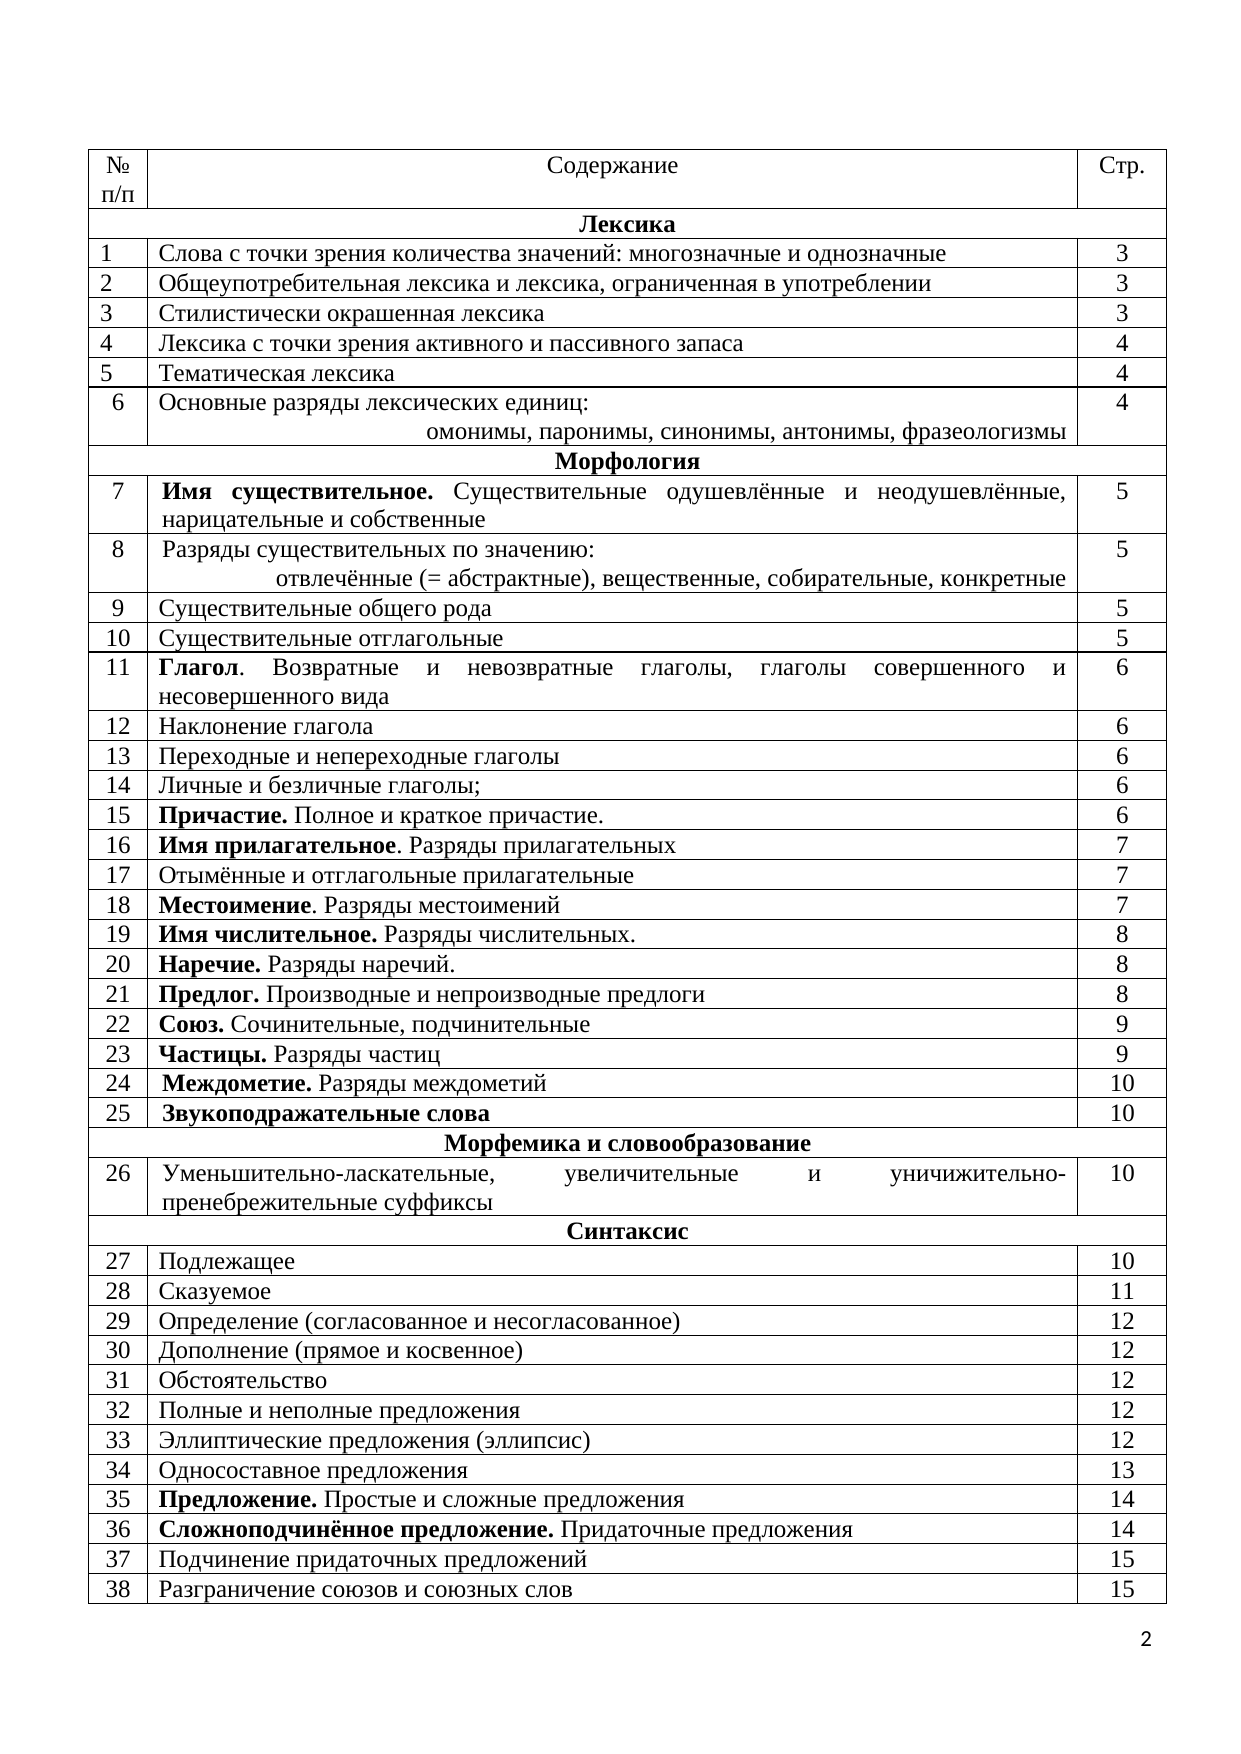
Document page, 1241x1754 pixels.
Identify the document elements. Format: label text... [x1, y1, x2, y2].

table_cell 37 [89, 1544, 147, 1573]
table_cell 8 [1078, 920, 1166, 948]
table_cell Союз. Сочинительные, подчинительные [148, 1009, 1077, 1038]
table_cell 10 [1078, 1246, 1166, 1275]
table_cell 11 [1078, 1276, 1166, 1305]
table_cell 5 [1078, 476, 1166, 533]
table_cell 18 [89, 890, 147, 918]
table_cell 13 [89, 741, 147, 769]
table_cell Сложноподчинённое предложение. Придаточные предложения [148, 1514, 1077, 1543]
table_cell 23 [89, 1039, 147, 1067]
table_cell Подчинение придаточных предложений [148, 1544, 1077, 1573]
table_cell 12 [1078, 1395, 1166, 1424]
table_cell 12 [89, 711, 147, 740]
table_cell 7 [89, 476, 147, 533]
table_cell 4 [89, 328, 147, 357]
table_cell 8 [89, 534, 147, 592]
table_cell 12 [1078, 1336, 1166, 1364]
table_cell Определение (согласованное и несогласованное) [148, 1306, 1077, 1334]
table_cell 6 [1078, 711, 1166, 740]
table_cell Местоимение. Разряды местоимений [148, 890, 1077, 918]
table_cell Подлежащее [148, 1246, 1077, 1275]
table_cell Морфология [89, 446, 1166, 475]
table_cell 34 [89, 1455, 147, 1483]
table_cell Полные и неполные предложения [148, 1395, 1077, 1424]
table_cell Имя числительное. Разряды числительных. [148, 920, 1077, 948]
table_cell 25 [89, 1098, 147, 1127]
table_cell 27 [89, 1246, 147, 1275]
table_cell 3 [1078, 239, 1166, 267]
table_cell Личные и безличные глаголы; [148, 771, 1077, 799]
table_cell 35 [89, 1485, 147, 1513]
table_cell 33 [89, 1425, 147, 1454]
table_cell 36 [89, 1514, 147, 1543]
table_cell Лексика [89, 209, 1166, 237]
table_cell Лексика с точки зрения активного и пассивного запаса [148, 328, 1077, 357]
table_cell 12 [1078, 1365, 1166, 1394]
table_cell 14 [1078, 1485, 1166, 1513]
table_cell 24 [89, 1069, 147, 1097]
table_cell 9 [1078, 1039, 1166, 1067]
table_cell Эллиптические предложения (эллипсис) [148, 1425, 1077, 1454]
table_cell 11 [89, 653, 147, 710]
table_cell 28 [89, 1276, 147, 1305]
table_cell 5 [1078, 623, 1166, 651]
table_cell 14 [89, 771, 147, 799]
table_cell 22 [89, 1009, 147, 1038]
table_header № п/п [89, 150, 147, 208]
table_cell 8 [1078, 949, 1166, 978]
table_cell Переходные и непереходные глаголы [148, 741, 1077, 769]
table_cell 15 [89, 800, 147, 829]
table_cell 4 [1078, 388, 1166, 445]
table_cell 8 [1078, 979, 1166, 1008]
table_cell 5 [89, 358, 147, 386]
table_cell 9 [1078, 1009, 1166, 1038]
table_cell Существительные общего рода [148, 593, 1077, 622]
table_cell Звукоподражательные слова [148, 1098, 1077, 1127]
table_cell 4 [1078, 358, 1166, 386]
table_cell Стилистически окрашенная лексика [148, 298, 1077, 327]
table_cell Основные разряды лексических единиц: омонимы, паронимы, синонимы, антонимы, фразеологизмы [148, 388, 1077, 445]
table_cell Дополнение (прямое и косвенное) [148, 1336, 1077, 1364]
table_cell 1 [89, 239, 147, 267]
table_cell Тематическая лексика [148, 358, 1077, 386]
table_cell 6 [1078, 741, 1166, 769]
table_cell Междометие. Разряды междометий [148, 1069, 1077, 1097]
table_cell 38 [89, 1574, 147, 1603]
table_cell Общеупотребительная лексика и лексика, ограниченная в употреблении [148, 268, 1077, 297]
table_cell 10 [1078, 1158, 1166, 1215]
table_cell 17 [89, 860, 147, 889]
table_cell Причастие. Полное и краткое причастие. [148, 800, 1077, 829]
table_cell Сказуемое [148, 1276, 1077, 1305]
table_cell 3 [1078, 298, 1166, 327]
table_header Стр. [1078, 150, 1166, 208]
table_cell 19 [89, 920, 147, 948]
table_cell Предложение. Простые и сложные предложения [148, 1485, 1077, 1513]
table_cell Наклонение глагола [148, 711, 1077, 740]
table_cell 7 [1078, 860, 1166, 889]
table_cell 26 [89, 1158, 147, 1215]
table_cell 9 [89, 593, 147, 622]
table_cell 3 [1078, 268, 1166, 297]
table_cell Уменьшительно-ласкательные, увеличительные и уничижительно-пренебрежительные суффиксы [148, 1158, 1077, 1215]
table_cell 16 [89, 830, 147, 859]
table_cell 5 [1078, 593, 1166, 622]
table_cell Синтаксис [89, 1216, 1166, 1245]
table_cell 7 [1078, 830, 1166, 859]
table_cell 6 [1078, 653, 1166, 710]
table_cell 6 [1078, 800, 1166, 829]
table_cell 5 [1078, 534, 1166, 592]
table_cell Предлог. Производные и непроизводные предлоги [148, 979, 1077, 1008]
table_cell 13 [1078, 1455, 1166, 1483]
table_cell Имя прилагательное. Разряды прилагательных [148, 830, 1077, 859]
table_cell 6 [89, 388, 147, 445]
table_cell Обстоятельство [148, 1365, 1077, 1394]
table_cell Разграничение союзов и союзных слов [148, 1574, 1077, 1603]
table_cell Глагол. Возвратные и невозвратные глаголы, глаголы совершенного и несовершенного вида [148, 653, 1077, 710]
table_cell 2 [89, 268, 147, 297]
table_cell 12 [1078, 1306, 1166, 1334]
table_header Содержание [148, 150, 1077, 208]
table_cell Имя существительное. Существительные одушевлённые и неодушевлённые, нарицательные и собственные [148, 476, 1077, 533]
table_cell Наречие. Разряды наречий. [148, 949, 1077, 978]
table_cell Частицы. Разряды частиц [148, 1039, 1077, 1067]
table_cell 12 [1078, 1425, 1166, 1454]
table_cell 10 [1078, 1069, 1166, 1097]
table_cell Слова с точки зрения количества значений: многозначные и однозначные [148, 239, 1077, 267]
table_cell 15 [1078, 1574, 1166, 1603]
table_cell 20 [89, 949, 147, 978]
table_cell 21 [89, 979, 147, 1008]
table_cell 31 [89, 1365, 147, 1394]
table_cell 10 [89, 623, 147, 651]
table_cell Разряды существительных по значению: отвлечённые (= абстрактные), вещественные, собирательные, конкретные [148, 534, 1077, 592]
table_cell 7 [1078, 890, 1166, 918]
table_cell Существительные отглагольные [148, 623, 1077, 651]
table_cell 30 [89, 1336, 147, 1364]
table_cell 3 [89, 298, 147, 327]
table_cell 10 [1078, 1098, 1166, 1127]
table_cell 15 [1078, 1544, 1166, 1573]
table_cell Отымённые и отглагольные прилагательные [148, 860, 1077, 889]
table_cell Морфемика и словообразование [89, 1128, 1166, 1157]
table_cell 32 [89, 1395, 147, 1424]
table_cell 4 [1078, 328, 1166, 357]
table_cell Односоставное предложения [148, 1455, 1077, 1483]
table_cell 29 [89, 1306, 147, 1334]
table_cell 14 [1078, 1514, 1166, 1543]
table_cell 6 [1078, 771, 1166, 799]
